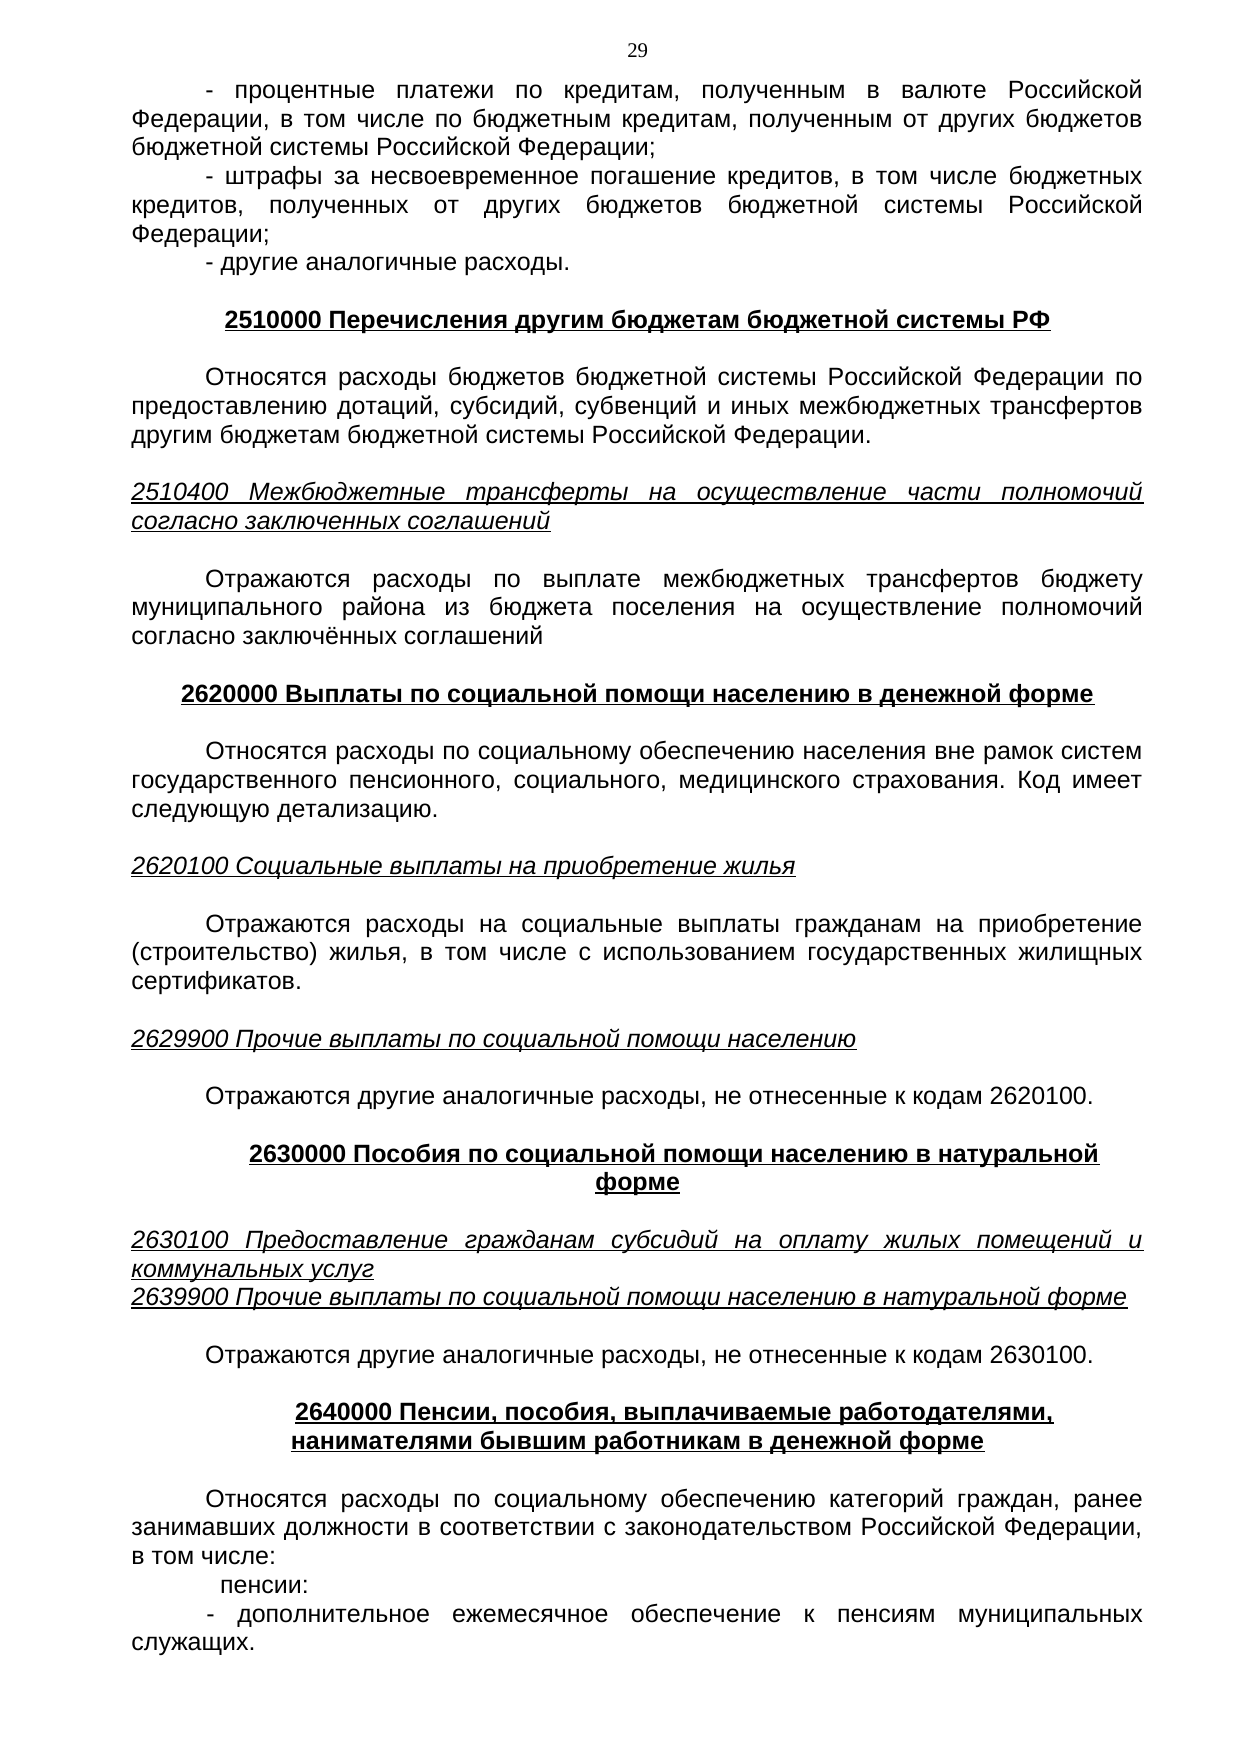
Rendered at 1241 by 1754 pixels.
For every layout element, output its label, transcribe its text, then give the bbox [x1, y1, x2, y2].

text Относятся расходы по социальному обеспечению категорий граждан, ранее занимавших должности в соответствии с законодательством Российской Федерации, в том числе: [131, 1484, 1144, 1570]
text 2630100 Предоставление гражданам субсидий на оплату жилых помещений и коммунальных услуг [131, 1225, 1144, 1250]
text 2630100 Предоставление гражданам субсидий на оплату жилых помещений и коммунальных услуг [131, 1251, 1144, 1282]
text 2639900 Прочие выплаты по социальной помощи населению в натуральной форме [131, 1282, 1144, 1311]
text Отражаются другие аналогичные расходы, не отнесенные к кодам 2630100. [131, 1340, 1144, 1369]
text Отражаются расходы на социальные выплаты гражданам на приобретение (строительство) жилья, в том числе с использованием государственных жилищных сертификатов. [131, 909, 1144, 995]
text 2640000 Пенсии, пособия, выплачиваемые работодателями, нанимателями бывшим работникам в денежной форме [131, 1397, 1144, 1455]
text 2620100 Социальные выплаты на приобретение жилья [131, 851, 1144, 880]
text Относятся расходы по социальному обеспечению населения вне рамок систем государственного пенсионного, социального, медицинского страхования. Код имеет следующую детализацию. [131, 736, 1144, 822]
text 2510400 Межбюджетные трансферты на осуществление части полномочий согласно заключенных соглашений [131, 477, 1144, 502]
text 2620000 Выплаты по социальной помощи населению в денежной форме [131, 679, 1144, 707]
text 2629900 Прочие выплаты по социальной помощи населению [131, 1024, 1144, 1052]
text Отражаются другие аналогичные расходы, не отнесенные к кодам 2620100. [131, 1081, 1144, 1110]
text 2510400 Межбюджетные трансферты на осуществление части полномочий согласно заключенных соглашений [131, 504, 1144, 535]
text Отражаются расходы по выплате межбюджетных трансфертов бюджету муниципального района из бюджета поселения на осуществление полномочий согласно заключённых соглашений [131, 564, 1144, 650]
text 2630000 Пособия по социальной помощи населению в натуральной форме [131, 1139, 1144, 1196]
text - дополнительное ежемесячное обеспечение к пенсиям муниципальных служащих. [131, 1599, 1144, 1656]
text - процентные платежи по кредитам, полученным в валюте Российской Федерации, в том числе по бюджетным кредитам, полученным от других бюджетов бюджетной системы Российской Федерации; [131, 75, 1144, 161]
text Относятся расходы бюджетов бюджетной системы Российской Федерации по предоставлению дотаций, субсидий, субвенций и иных межбюджетных трансфертов другим бюджетам бюджетной системы Российской Федерации. [131, 362, 1144, 449]
text - другие аналогичные расходы. [131, 247, 1144, 276]
text - штрафы за несвоевременное погашение кредитов, в том числе бюджетных кредитов, полученных от других бюджетов бюджетной системы Российской Федерации; [131, 161, 1144, 247]
text пенсии: [146, 1570, 1144, 1599]
text 2510000 Перечисления другим бюджетам бюджетной системы РФ [131, 305, 1144, 334]
